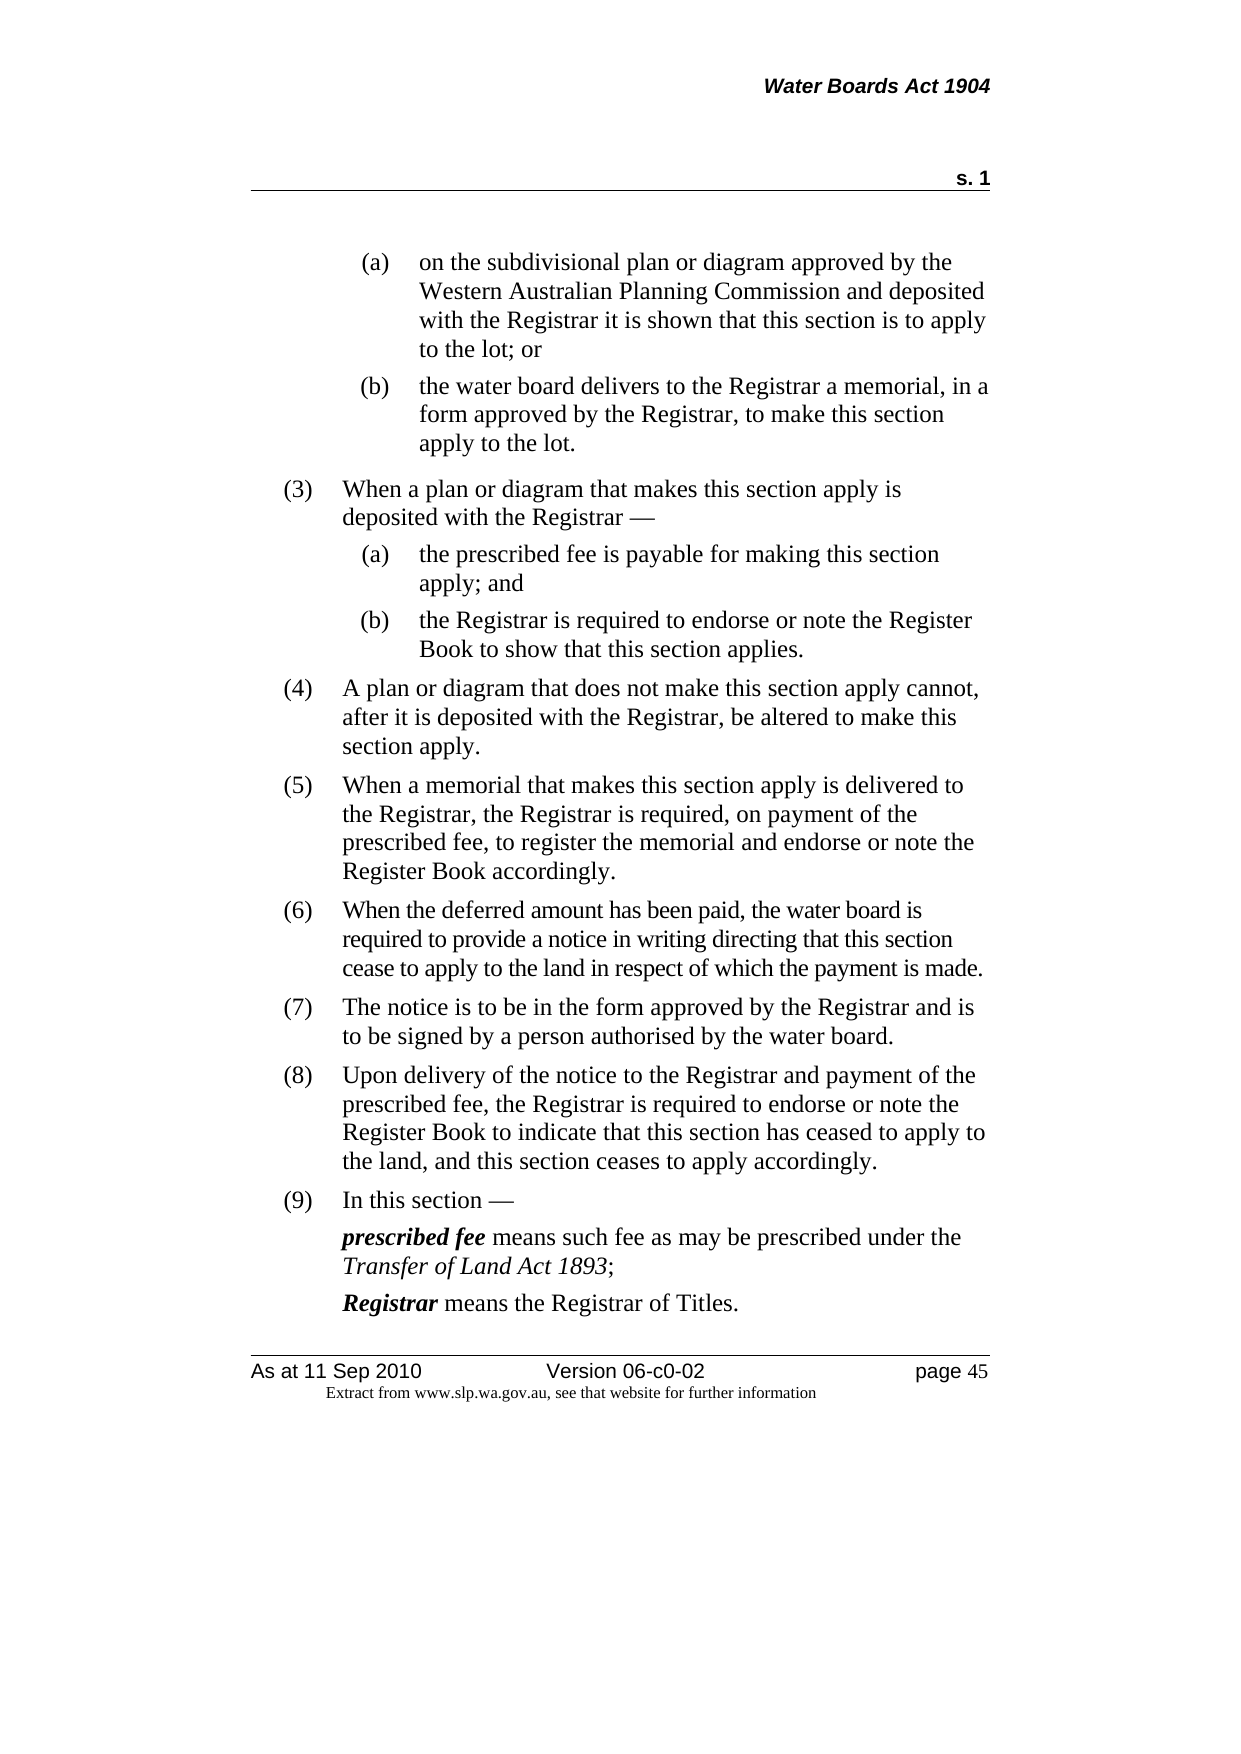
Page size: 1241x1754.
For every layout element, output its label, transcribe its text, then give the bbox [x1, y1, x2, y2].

text (7) The notice is to be in the form approved by the Registrar and is to be signed by a person authorised by the water board. [251, 992, 990, 1049]
text prescribed fee means such fee as may be prescribed under the Transfer of Land Act 1893; [251, 1222, 990, 1280]
text Registrar means the Registrar of Titles. [251, 1288, 990, 1317]
text (6) When the deferred amount has been paid, the water board is required to provide a notice in writing directing that this section cease to apply to the land in respect of which the payment is made. [251, 895, 990, 982]
text (5) When a memorial that makes this section apply is delivered to the Registrar, the Registrar is required, on payment of the prescribed fee, to register the memorial and endorse or note the Register Book accordingly. [251, 770, 990, 885]
text (8) Upon delivery of the notice to the Registrar and payment of the prescribed fee, the Registrar is required to endorse or note the Register Book to indicate that this section has ceased to apply to the land, and this section ceases to apply accordingly. [251, 1060, 990, 1175]
text (a) on the subdivisional plan or diagram approved by the Western Australian Planning Commission and deposited with the Registrar it is shown that this section is to apply to the lot; or [251, 247, 990, 362]
text (b) the water board delivers to the Registrar a memorial, in a form approved by the Registrar, to make this section apply to the lot. [251, 371, 990, 457]
text (9) In this section — [251, 1185, 990, 1214]
text (4) A plan or diagram that does not make this section apply cannot, after it is deposited with the Registrar, be altered to make this section apply. [251, 673, 990, 759]
text (b) the Registrar is required to endorse or note the Register Book to show that this section applies. [251, 605, 990, 663]
text (3) When a plan or diagram that makes this section apply is deposited with the Registrar — [251, 474, 990, 531]
text (a) the prescribed fee is payable for making this section apply; and [251, 539, 990, 597]
